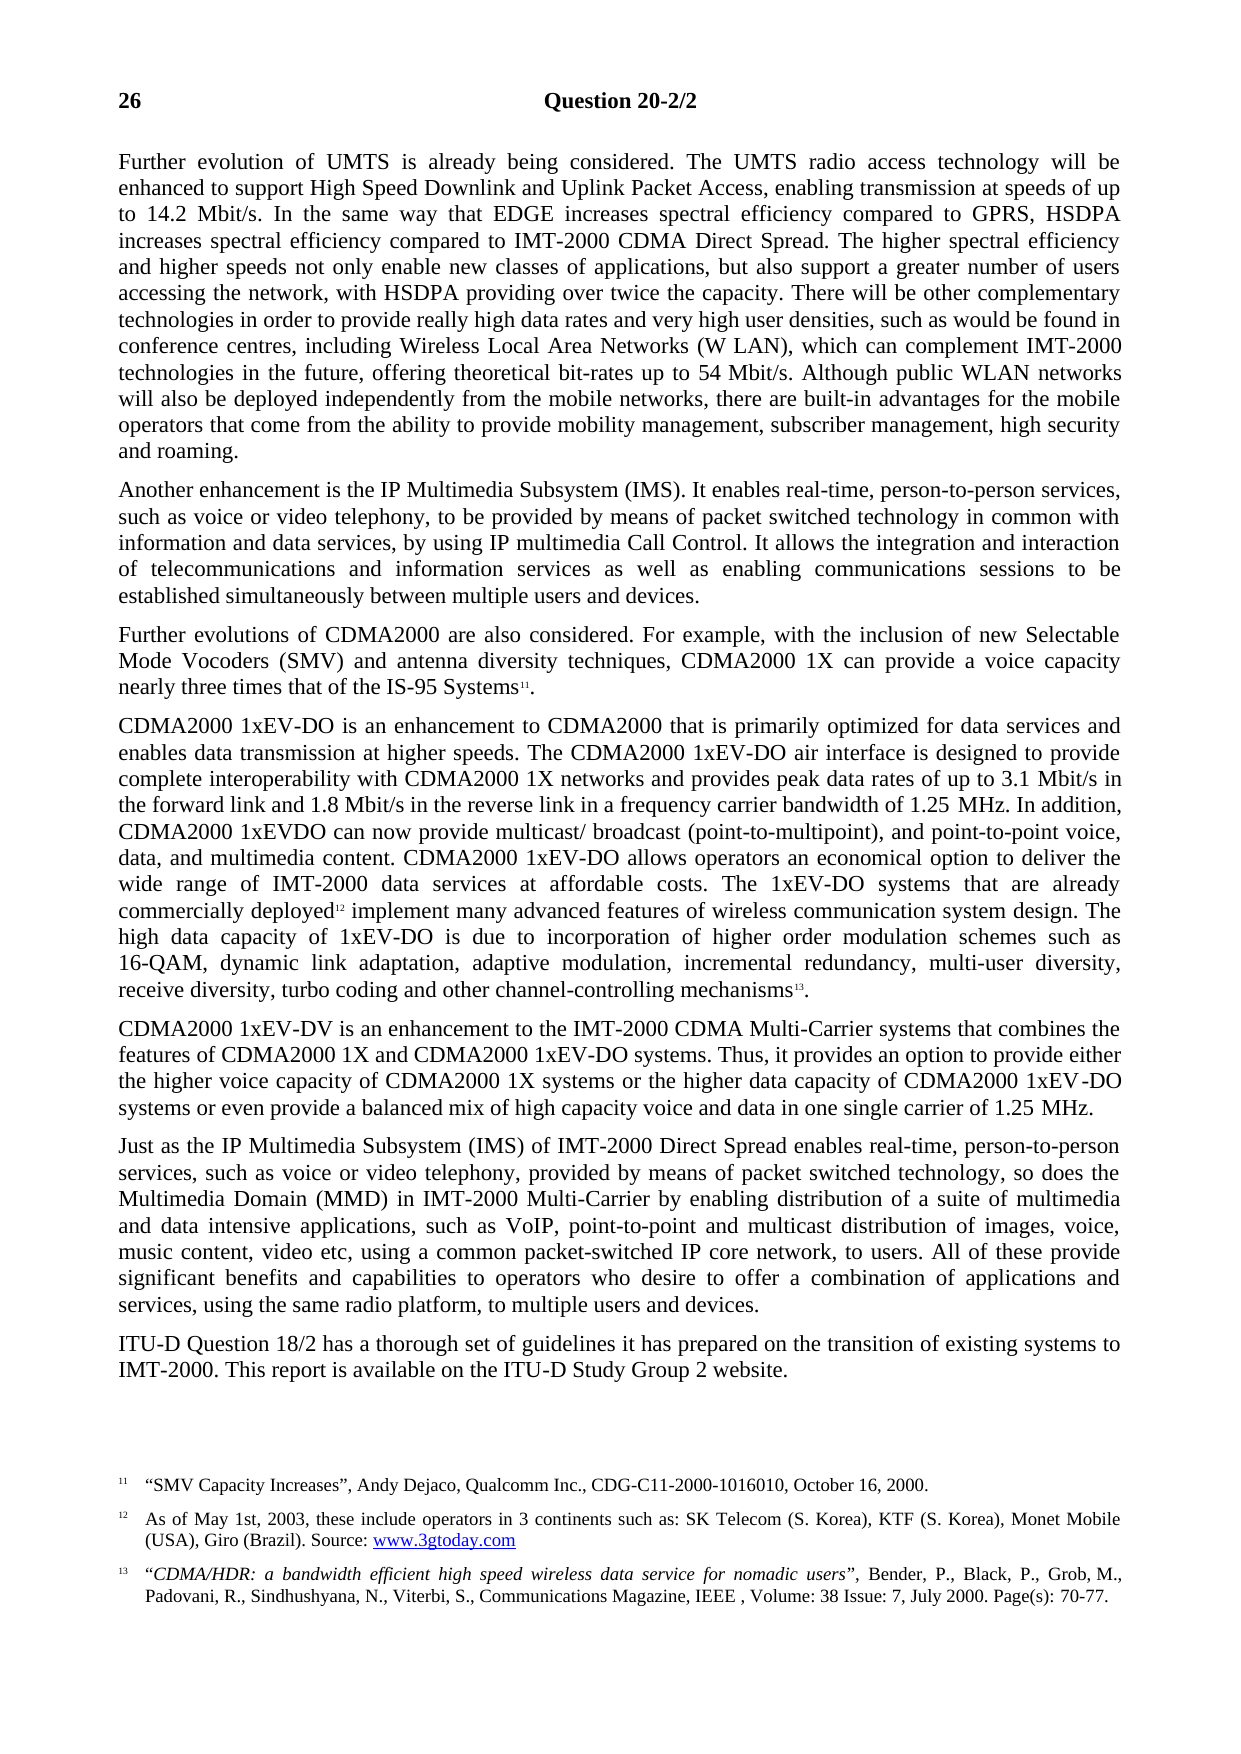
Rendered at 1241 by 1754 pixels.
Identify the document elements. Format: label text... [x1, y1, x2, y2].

text CDMA2000 1xEV-DO is an enhancement to CDMA2000 that is primarily optimized for data services and enables data transmission at higher speeds. The CDMA2000 1xEV-DO air interface is designed to provide complete interoperability with CDMA2000 1X networks and provides peak data rates of up to 3.1 Mbit/s in the forward link and 1.8 Mbit/s in the reverse link in a frequency carrier bandwidth of 1.25 MHz. In addition, CDMA2000 1xEVDO can now provide multicast/ broadcast (point-to-multipoint), and point-to-point voice, data, and multimedia content. CDMA2000 1xEV-DO allows operators an economical option to deliver the wide range of IMT-2000 data services at affordable costs. The 1xEV-DO systems that are already commercially deployed implement many advanced features of wireless communication system design. The high data capacity of 1xEV-DO is due to incorporation of higher order modulation schemes such as 16-QAM, dynamic link adaptation, adaptive modulation, incremental redundancy, multi-user diversity, receive diversity, turbo coding and other channel-controlling mechanisms. [118, 712, 1122, 1002]
text CDMA2000 1xEV-DV is an enhancement to the IMT-2000 CDMA Multi-Carrier systems that combines the features of CDMA2000 1X and CDMA2000 1xEV-DO systems. Thus, it provides an option to provide either the higher voice capacity of CDMA2000 1X systems or the higher data capacity of CDMA2000 1xEV-DO systems or even provide a balanced mix of high capacity voice and data in one single carrier of 1.25 MHz. [118, 1015, 1122, 1120]
text Another enhancement is the IP Multimedia Subsystem (IMS). It enables real-time, person-to-person services, such as voice or video telephony, to be provided by means of packet switched technology in common with information and data services, by using IP multimedia Call Control. It allows the integration and interaction of telecommunications and information services as well as enabling communications sessions to be established simultaneously between multiple users and devices. [118, 476, 1122, 608]
text ITU-D Question 18/2 has a thorough set of guidelines it has prepared on the transition of existing systems to IMT-2000. This report is available on the ITU-D Study Group 2 website. [118, 1329, 1122, 1382]
text Further evolution of UMTS is already being considered. The UMTS radio access technology will be enhanced to support High Speed Downlink and Uplink Packet Access, enabling transmission at speeds of up to 14.2 Mbit/s. In the same way that EDGE increases spectral efficiency compared to GPRS, HSDPA increases spectral efficiency compared to IMT-2000 CDMA Direct Spread. The higher spectral efficiency and higher speeds not only enable new classes of applications, but also support a greater number of users accessing the network, with HSDPA providing over twice the capacity. There will be other complementary technologies in order to provide really high data rates and very high user densities, such as would be found in conference centres, including Wireless Local Area Networks (W LAN), which can complement IMT-2000 technologies in the future, offering theoretical bit-rates up to 54 Mbit/s. Although public WLAN networks will also be deployed independently from the mobile networks, there are built-in advantages for the mobile operators that come from the ability to provide mobility management, subscriber management, high security and roaming. [118, 148, 1122, 464]
text Just as the IP Multimedia Subsystem (IMS) of IMT-2000 Direct Spread enables real-time, person-to-person services, such as voice or video telephony, provided by means of packet switched technology, so does the Multimedia Domain (MMD) in IMT-2000 Multi-Carrier by enabling distribution of a suite of multimedia and data intensive applications, such as VoIP, point-to-point and multicast distribution of images, voice, music content, video etc, using a common packet-switched IP core network, to users. All of these provide significant benefits and capabilities to operators who desire to offer a combination of applications and services, using the same radio platform, to multiple users and devices. [118, 1133, 1122, 1317]
text Further evolutions of CDMA2000 are also considered. For example, with the inclusion of new Selectable Mode Vocoders (SMV) and antenna diversity techniques, CDMA2000 1X can provide a voice capacity nearly three times that of the IS-95 Systems. [118, 621, 1122, 700]
